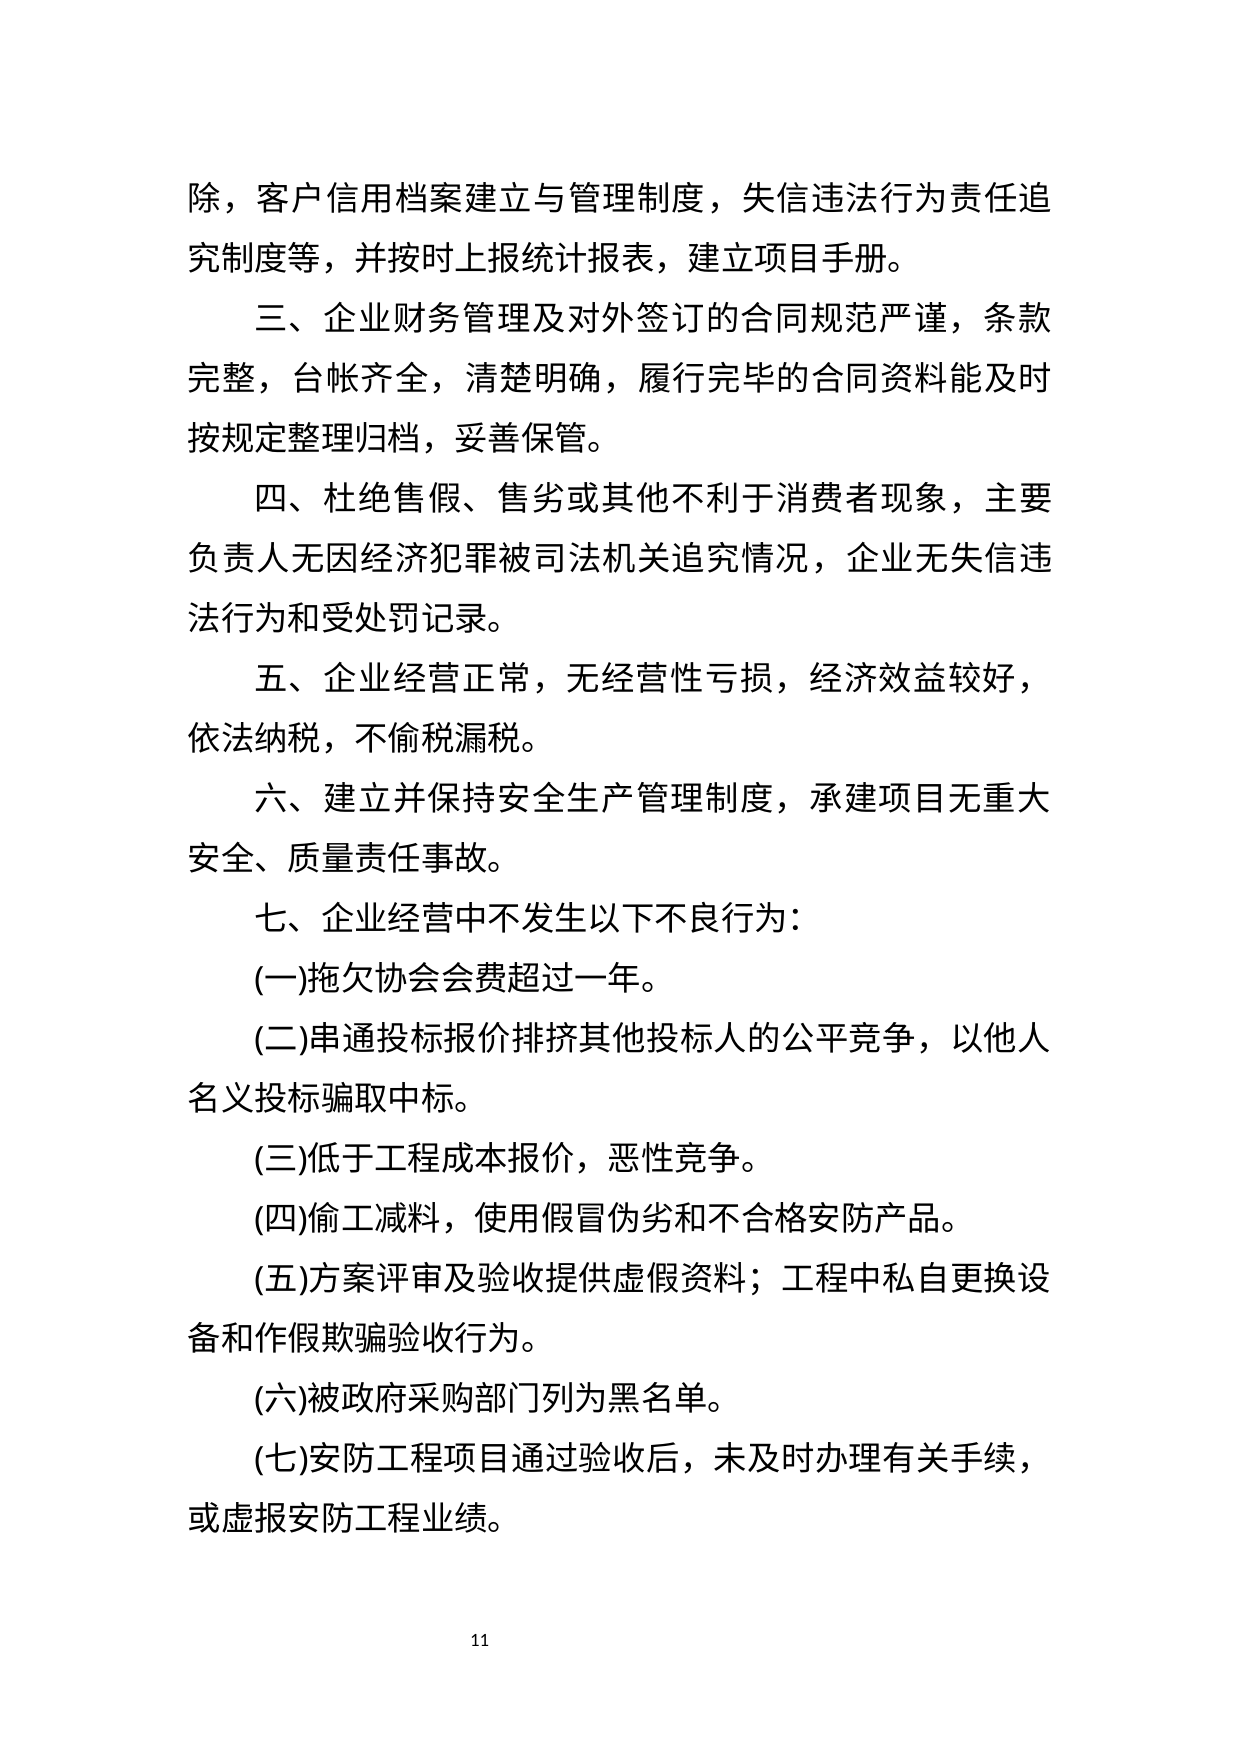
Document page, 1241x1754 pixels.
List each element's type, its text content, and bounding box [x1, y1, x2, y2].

text 五、企业经营正常，无经营性亏损，经济效益较好，依法纳税，不偷税漏税。 [187, 642, 1053, 762]
text (三)低于工程成本报价，恶性竞争。 [187, 1122, 1053, 1182]
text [187, 162, 1053, 282]
text (一)拖欠协会会费超过一年。 [187, 942, 1053, 1002]
text 六、建立并保持安全生产管理制度，承建项目无重大安全、质量责任事故。 [187, 762, 1053, 882]
text (七)安防工程项目通过验收后，未及时办理有关手续，或虚报安防工程业绩。 [187, 1422, 1053, 1542]
text (四)偷工减料，使用假冒伪劣和不合格安防产品。 [187, 1182, 1053, 1242]
text 三、企业财务管理及对外签订的合同规范严谨，条款完整，台帐齐全，清楚明确，履行完毕的合同资料能及时按规定整理归档，妥善保管。 [187, 282, 1053, 462]
text 四、杜绝售假、售劣或其他不利于消费者现象，主要负责人无因经济犯罪被司法机关追究情况，企业无失信违法行为和受处罚记录。 [187, 462, 1053, 642]
text (五)方案评审及验收提供虚假资料；工程中私自更换设备和作假欺骗验收行为。 [187, 1242, 1053, 1362]
text 七、企业经营中不发生以下不良行为： [187, 882, 1053, 942]
text (二)串通投标报价排挤其他投标人的公平竞争，以他人名义投标骗取中标。 [187, 1002, 1053, 1122]
text (六)被政府采购部门列为黑名单。 [187, 1362, 1053, 1422]
